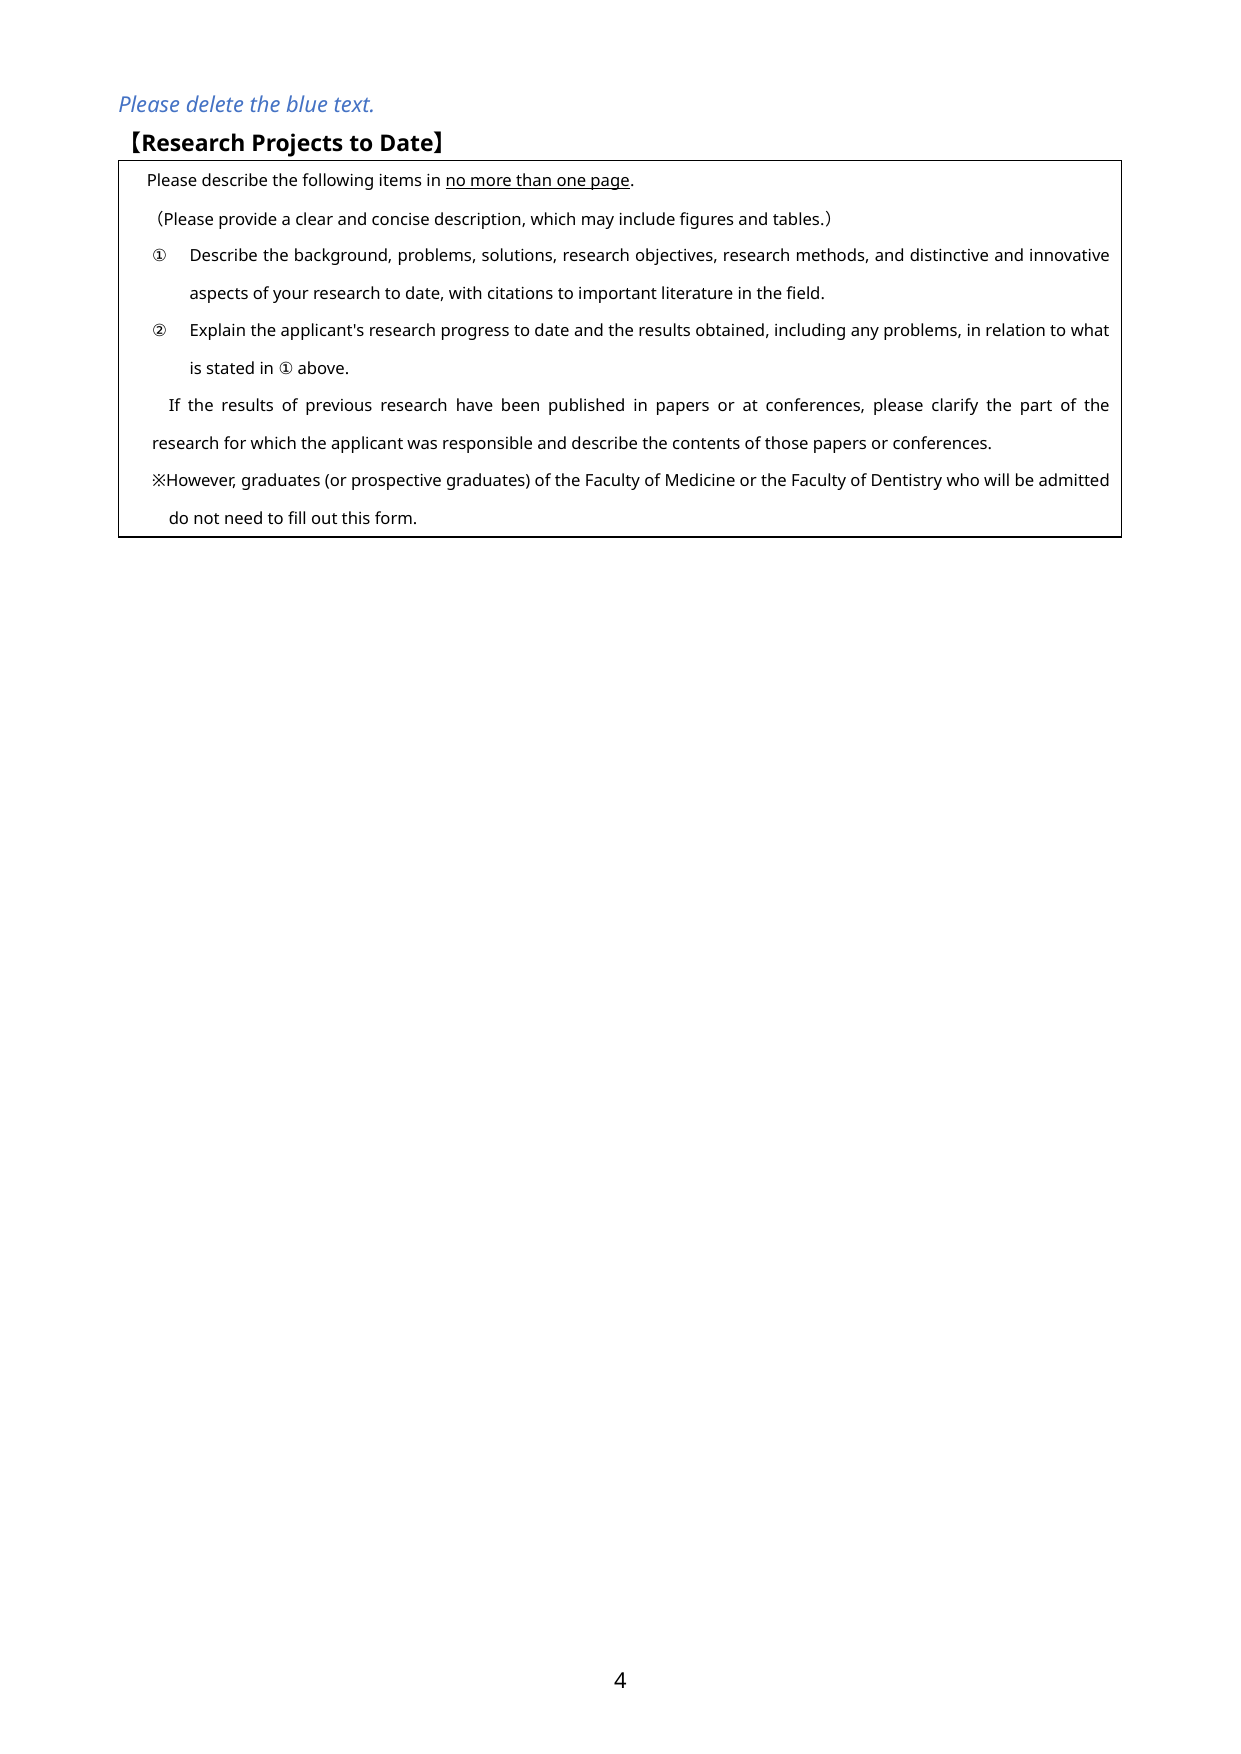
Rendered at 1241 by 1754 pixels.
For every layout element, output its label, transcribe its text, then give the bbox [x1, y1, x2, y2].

text 【Research Projects to Date】 [118, 123, 1122, 160]
table_header Please describe the following items in no more than one page. （Please provide a clear and concise description, which may include figures and tables.） Describe the background, problems, solutions, research objectives, research methods, and distinctive and innovative aspects of your research to date, with citations to important literature in the field. Explain the applicant's research progress to date and the results obtained, including any problems, in relation to what is stated in ① above. If the results of previous research have been published in papers or at conferences, please clarify the part of the research for which the applicant was responsible and describe the contents of those papers or conferences. ※However, graduates (or prospective graduates) of the Faculty of Medicine or the Faculty of Dentistry who will be admitted do not need to fill out this form. [119, 161, 1121, 536]
